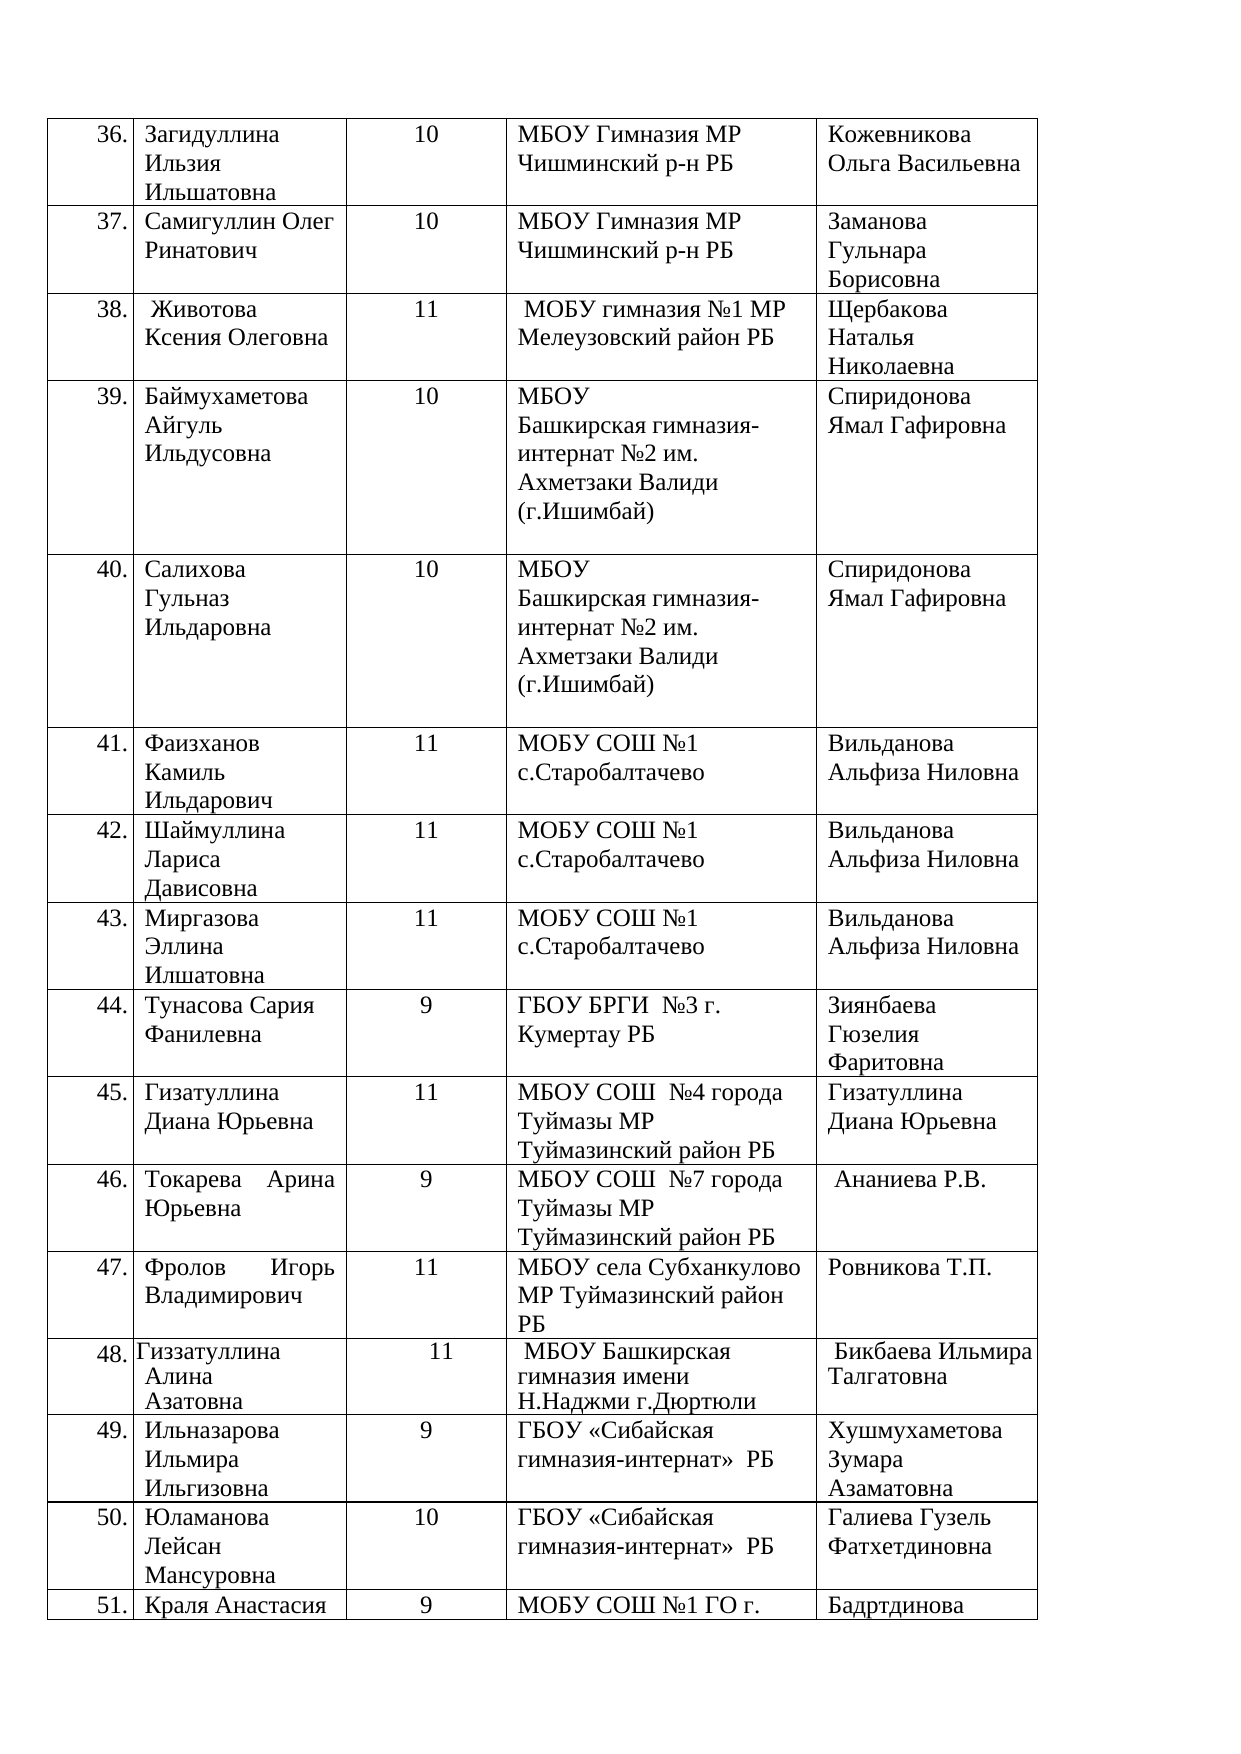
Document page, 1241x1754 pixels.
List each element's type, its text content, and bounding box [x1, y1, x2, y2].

table_cell [48, 728, 133, 814]
table_cell МБОУ СОШ №4 города Туймазы МР Туймазинский район РБ [507, 1077, 816, 1163]
table_cell МБОУ Башкирская гимназия-интернат №2 им. Ахметзаки Валиди (г.Ишимбай) [507, 555, 816, 727]
table_cell [48, 294, 133, 380]
table_cell 11 [347, 294, 506, 380]
table_cell Спиридонова Ямал Гафировна [817, 381, 1037, 553]
table_cell [48, 381, 133, 553]
table_cell 11 [347, 1252, 506, 1338]
table_cell Самигуллин Олег Ринатович [134, 206, 346, 293]
table_cell МОБУ гимназия №1 МР Мелеузовский район РБ [507, 294, 816, 380]
table_cell Зиянбаева Гюзелия Фаритовна [817, 990, 1037, 1076]
table_cell Бикбаева Ильмира Талгатовна [817, 1339, 1037, 1414]
table_cell [48, 555, 133, 727]
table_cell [507, 119, 816, 205]
table_cell [48, 119, 133, 205]
table_cell Юламанова Лейсан Мансуровна [134, 1503, 346, 1589]
table_cell Салихова Гульназ Ильдаровна [134, 555, 346, 727]
table_cell 9 [347, 1415, 506, 1501]
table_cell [507, 1590, 816, 1618]
table_cell 9 [347, 1165, 506, 1251]
table_cell МБОУ СОШ №7 города Туймазы МР Туймазинский район РБ [507, 1165, 816, 1251]
table_cell Ильназарова Ильмира Ильгизовна [134, 1415, 346, 1501]
table_cell Вильданова Альфиза Ниловна [817, 815, 1037, 902]
table_cell МБОУ Гимназия МР Чишминский р-н РБ [507, 206, 816, 293]
table_cell [48, 815, 133, 902]
table_cell Миргазова Эллина Илшатовна [134, 903, 346, 989]
table_cell 9 [347, 990, 506, 1076]
table_cell 10 [347, 119, 506, 205]
table_cell 11 [347, 815, 506, 902]
table_cell 10 [347, 206, 506, 293]
table_cell Загидуллина Ильзия Ильшатовна [134, 119, 346, 205]
table_cell Ровникова Т.П. [817, 1252, 1037, 1338]
table_cell [48, 1077, 133, 1163]
table_cell 11 [347, 728, 506, 814]
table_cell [817, 1590, 1037, 1618]
table_cell [48, 990, 133, 1076]
table_cell Ананиева Р.В. [817, 1165, 1037, 1251]
table_cell Баймухаметова Айгуль Ильдусовна [134, 381, 346, 553]
table_cell [48, 1252, 133, 1338]
table_cell Вильданова Альфиза Ниловна [817, 903, 1037, 989]
table_cell [48, 903, 133, 989]
table_cell ГБОУ «Сибайская гимназия-интернат» РБ [507, 1415, 816, 1501]
table_cell Спиридонова Ямал Гафировна [817, 555, 1037, 727]
table_cell 11 [347, 1077, 506, 1163]
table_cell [134, 1590, 346, 1618]
table_cell 9 [347, 1590, 506, 1618]
table_cell Заманова Гульнара Борисовна [817, 206, 1037, 293]
table_cell 11 [347, 1339, 506, 1414]
table_cell МОБУ СОШ №1 с.Старобалтачево [507, 815, 816, 902]
table_cell МБОУ Башкирская гимназия имени Н.Наджми г.Дюртюли [507, 1339, 816, 1414]
table_cell ГБОУ «Сибайская гимназия-интернат» РБ [507, 1503, 816, 1589]
table_cell [48, 1590, 133, 1618]
table_cell Фролов Игорь Владимирович [134, 1252, 346, 1338]
table_cell Вильданова Альфиза Ниловна [817, 728, 1037, 814]
table_cell МОБУ СОШ №1 с.Старобалтачево [507, 903, 816, 989]
table_cell 10 [347, 1503, 506, 1589]
table_cell Токарева Арина Юрьевна [134, 1165, 346, 1251]
table_cell ГБОУ БРГИ №3 г. Кумертау РБ [507, 990, 816, 1076]
table_cell Фаизханов Камиль Ильдарович [134, 728, 346, 814]
table_cell Галиева Гузель Фатхетдиновна [817, 1503, 1037, 1589]
table_cell 11 [347, 903, 506, 989]
table_cell [48, 1503, 133, 1589]
table_cell Тунасова Сария Фанилевна [134, 990, 346, 1076]
table_cell [48, 1165, 133, 1251]
table_cell МБОУ села Субханкулово МР Туймазинский район РБ [507, 1252, 816, 1338]
table_cell 10 [347, 555, 506, 727]
table_cell Шаймуллина Лариса Дависовна [134, 815, 346, 902]
table_cell Хушмухаметова Зумара Азаматовна [817, 1415, 1037, 1501]
table_cell Животова Ксения Олеговна [134, 294, 346, 380]
table_cell Гиззатуллина Алина Азатовна [134, 1339, 346, 1414]
table_cell [48, 206, 133, 293]
table_cell Кожевникова Ольга Васильевна [817, 119, 1037, 205]
table_cell 10 [347, 381, 506, 553]
table_cell Гизатуллина Диана Юрьевна [134, 1077, 346, 1163]
table_cell [48, 1339, 133, 1414]
table_cell [48, 1415, 133, 1501]
table_cell Гизатуллина Диана Юрьевна [817, 1077, 1037, 1163]
table_cell МОБУ СОШ №1 с.Старобалтачево [507, 728, 816, 814]
table_cell Щербакова Наталья Николаевна [817, 294, 1037, 380]
table_cell МБОУ Башкирская гимназия-интернат №2 им. Ахметзаки Валиди (г.Ишимбай) [507, 381, 816, 553]
